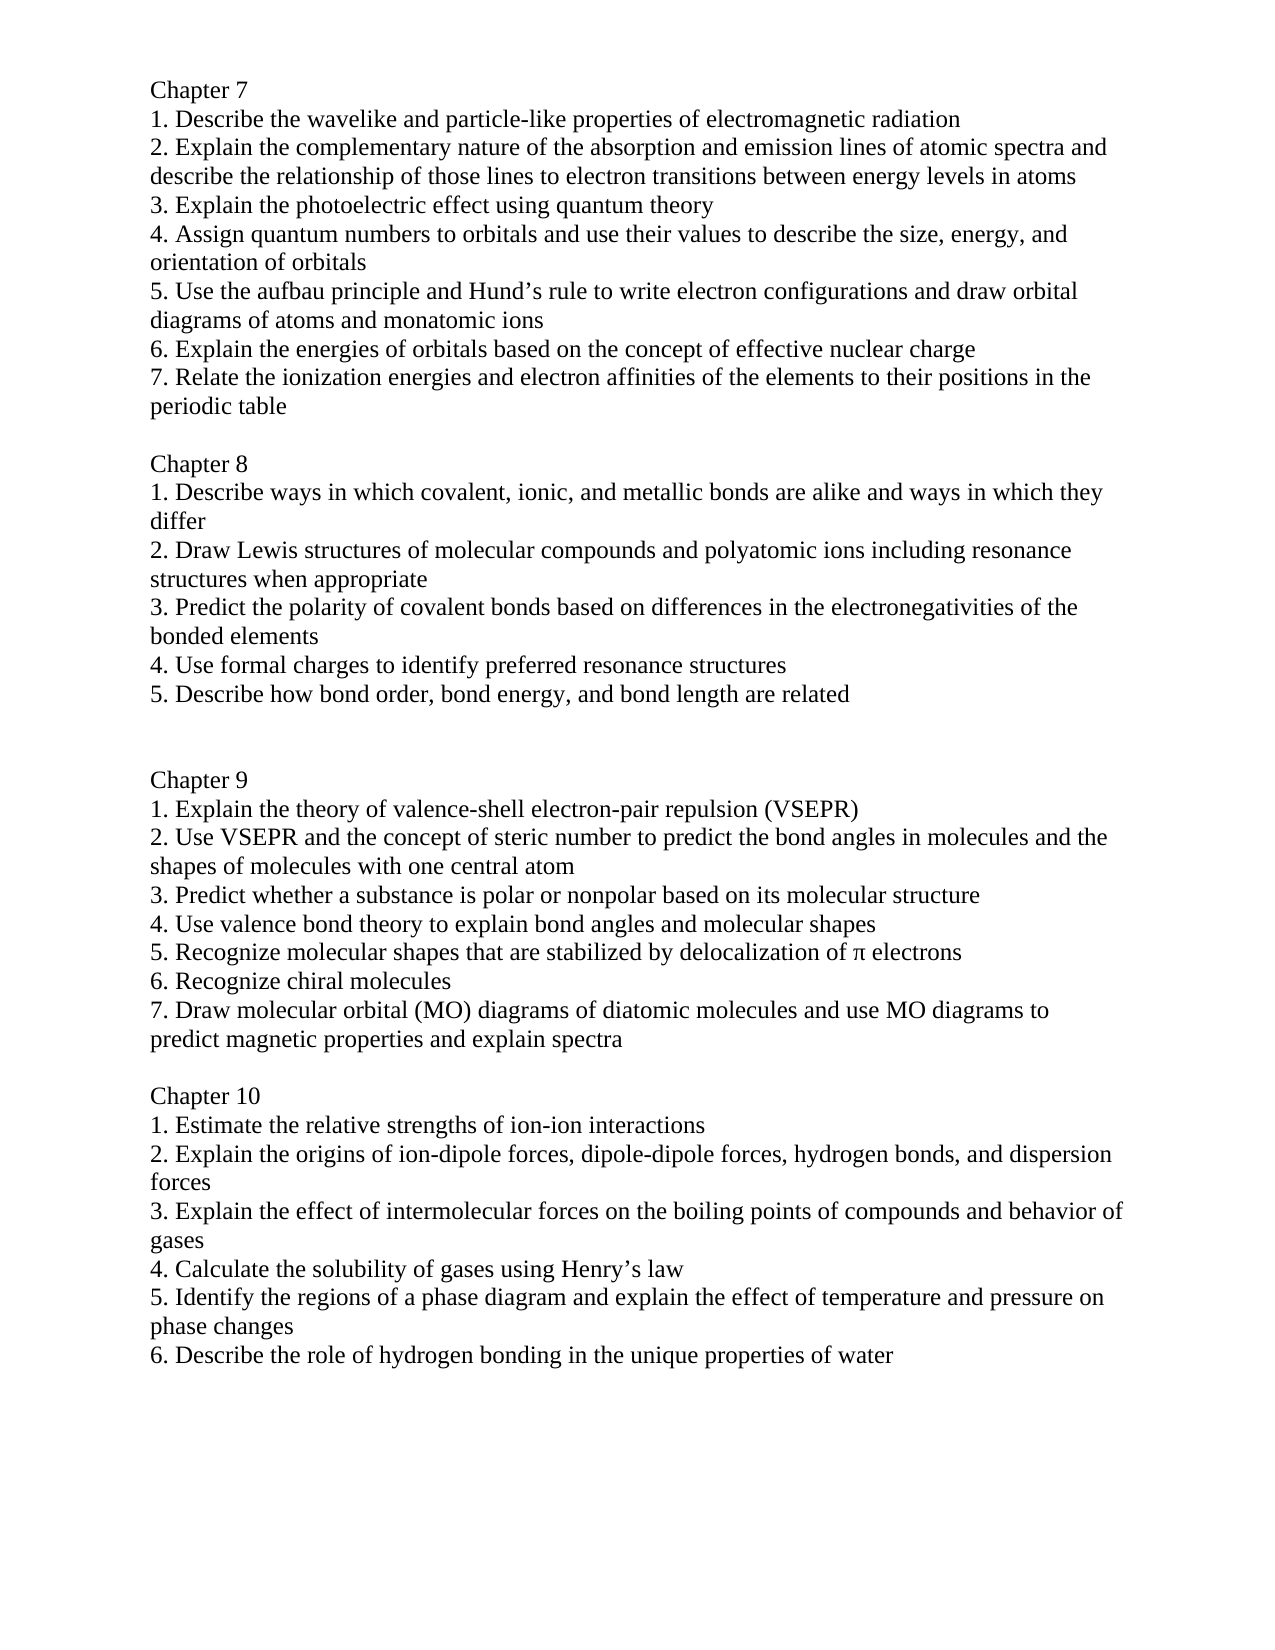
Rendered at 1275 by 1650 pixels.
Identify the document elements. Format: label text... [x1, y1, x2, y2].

text 5. Identify the regions of a phase diagram and explain the effect of temperature and pressure on phase changes [150, 1282, 1125, 1340]
text 1. Describe ways in which covalent, ionic, and metallic bonds are alike and ways in which they differ [150, 477, 1125, 535]
text 4. Calculate the solubility of gases using Henry’s law [150, 1254, 1125, 1282]
text 5. Use the aufbau principle and Hund’s rule to write electron configurations and draw orbital diagrams of atoms and monatomic ions [150, 276, 1125, 334]
text 2. Draw Lewis structures of molecular compounds and polyatomic ions including resonance structures when appropriate [150, 535, 1125, 592]
text 5. Recognize molecular shapes that are stabilized by delocalization of π electrons [150, 937, 1125, 966]
text 2. Explain the origins of ion-dipole forces, dipole-dipole forces, hydrogen bonds, and dispersion forces [150, 1139, 1125, 1196]
text 3. Explain the effect of intermolecular forces on the boiling points of compounds and behavior of gases [150, 1196, 1125, 1254]
text 4. Use formal charges to identify preferred resonance structures [150, 650, 1125, 679]
text 1. Estimate the relative strengths of ion-ion interactions [150, 1110, 1125, 1139]
text 1. Explain the theory of valence-shell electron-pair repulsion (VSEPR) [150, 794, 1125, 822]
text 6. Describe the role of hydrogen bonding in the unique properties of water [150, 1340, 1125, 1369]
text 2. Explain the complementary nature of the absorption and emission lines of atomic spectra and describe the relationship of those lines to electron transitions between energy levels in atoms [150, 132, 1125, 190]
text Chapter 7 [150, 75, 1125, 104]
text 5. Describe how bond order, bond energy, and bond length are related [150, 679, 1125, 707]
text 6. Explain the energies of orbitals based on the concept of effective nuclear charge [150, 334, 1125, 362]
text Chapter 9 [150, 765, 1125, 794]
text Chapter 8 [150, 449, 1125, 477]
text 1. Describe the wavelike and particle-like properties of electromagnetic radiation [150, 104, 1125, 132]
text Chapter 10 [150, 1081, 1125, 1110]
text 3. Predict the polarity of covalent bonds based on differences in the electronegativities of the bonded elements [150, 592, 1125, 650]
text 4. Use valence bond theory to explain bond angles and molecular shapes [150, 909, 1125, 937]
text 7. Relate the ionization energies and electron affinities of the elements to their positions in the periodic table [150, 362, 1125, 420]
text 4. Assign quantum numbers to orbitals and use their values to describe the size, energy, and orientation of orbitals [150, 219, 1125, 276]
text 7. Draw molecular orbital (MO) diagrams of diatomic molecules and use MO diagrams to predict magnetic properties and explain spectra [150, 995, 1125, 1052]
text 3. Predict whether a substance is polar or nonpolar based on its molecular structure [150, 880, 1125, 909]
text 2. Use VSEPR and the concept of steric number to predict the bond angles in molecules and the shapes of molecules with one central atom [150, 822, 1125, 880]
text 6. Recognize chiral molecules [150, 966, 1125, 995]
text 3. Explain the photoelectric effect using quantum theory [150, 190, 1125, 219]
